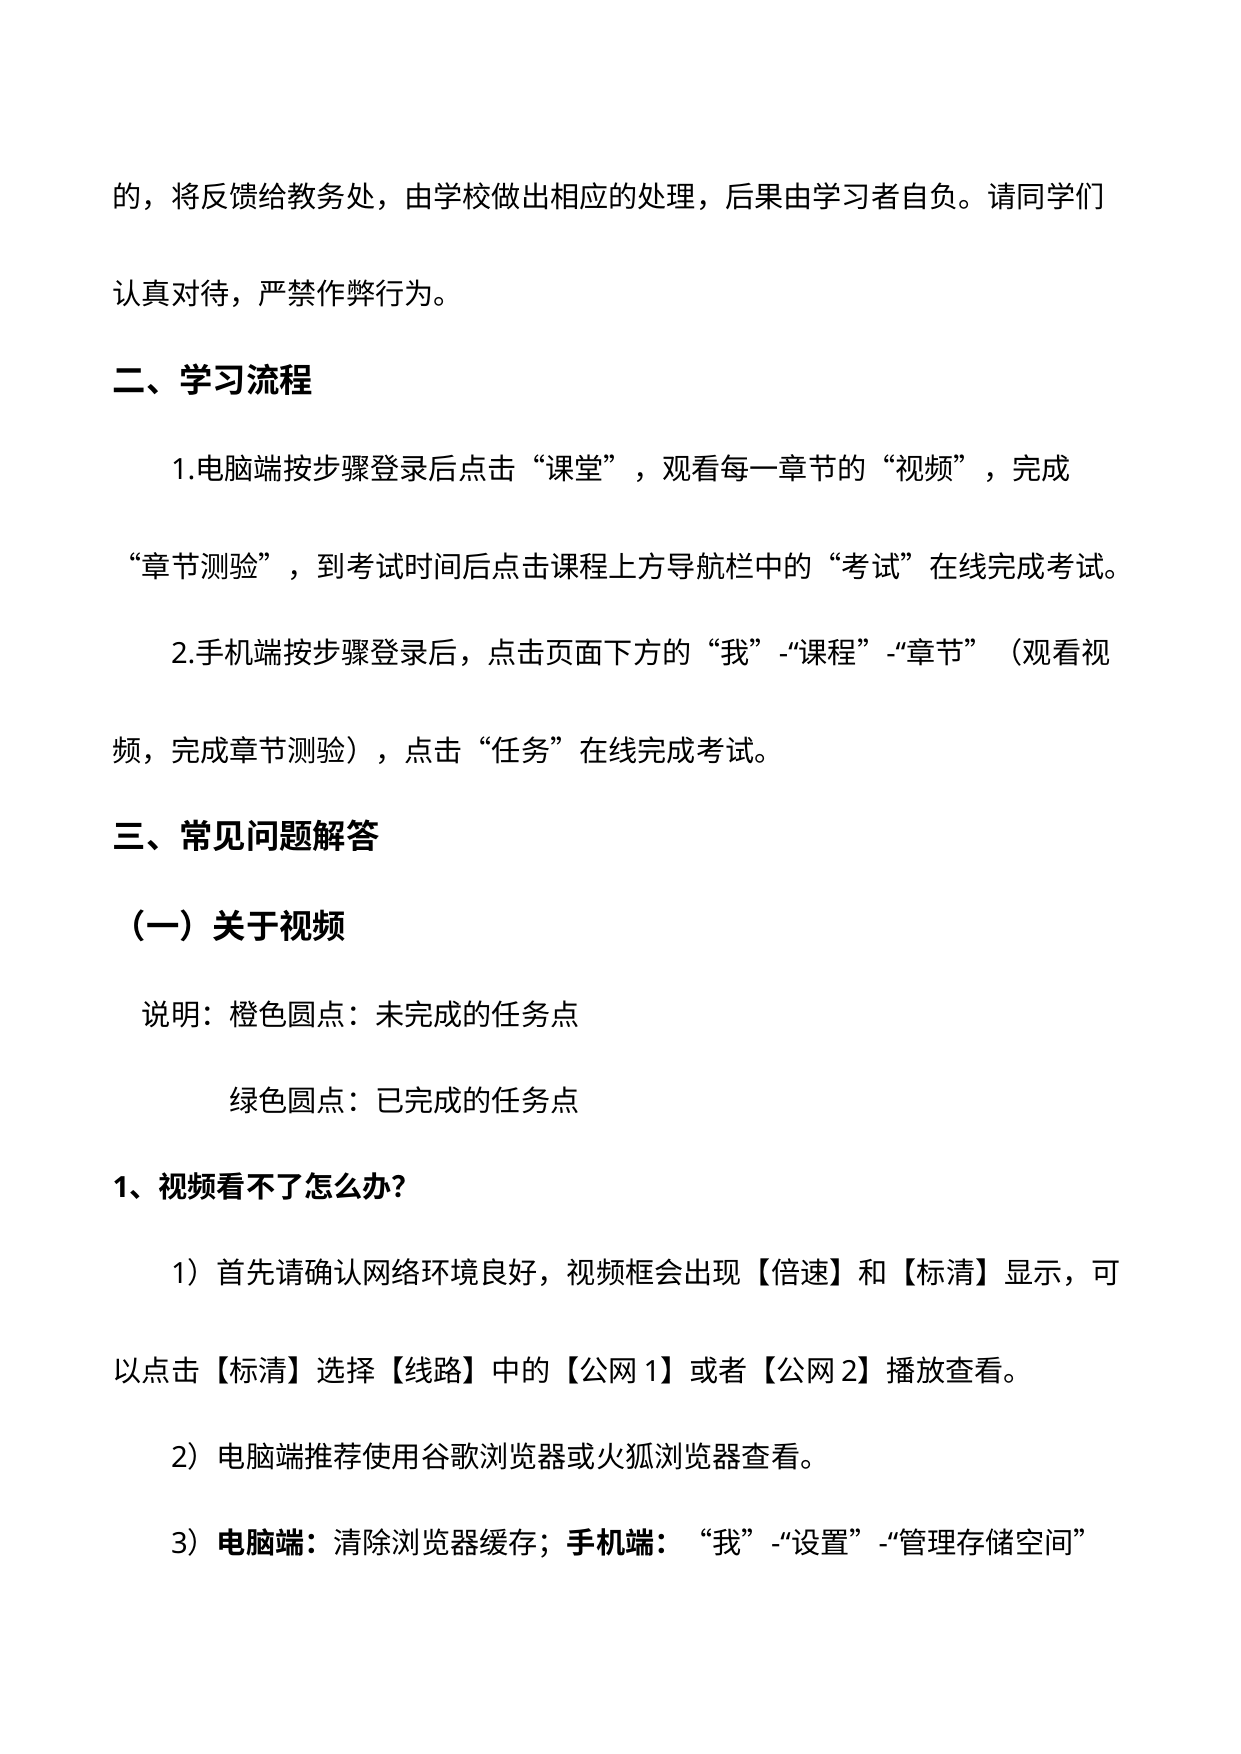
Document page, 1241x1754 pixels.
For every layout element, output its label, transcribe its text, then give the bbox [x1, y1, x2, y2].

text 1、视频看不了怎么办？ [112, 1152, 1128, 1217]
text 2.手机端按步骤登录后，点击页面下方的“我”-“课程”-“章节”（观看视频，完成章节测验），点击“任务”在线完成考试。 [112, 618, 1128, 781]
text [112, 162, 1128, 324]
subtitle 三、常见问题解答 [112, 802, 1128, 867]
text 2）电脑端推荐使用谷歌浏览器或火狐浏览器查看。 [112, 1422, 1128, 1487]
subtitle 二、学习流程 [112, 346, 1128, 411]
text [112, 1508, 1128, 1573]
text 1.电脑端按步骤登录后点击“课堂”，观看每一章节的“视频”，完成“章节测验”，到考试时间后点击课程上方导航栏中的“考试”在线完成考试。 [112, 435, 1128, 597]
text 1）首先请确认网络环境良好，视频框会出现【倍速】和【标清】显示，可以点击【标清】选择【线路】中的【公网1】或者【公网2】播放查看。 [112, 1238, 1128, 1401]
text 绿色圆点：已完成的任务点 [112, 1066, 1128, 1131]
subtitle （一）关于视频 [112, 891, 1128, 956]
text 说明：橙色圆点：未完成的任务点 [112, 980, 1128, 1045]
